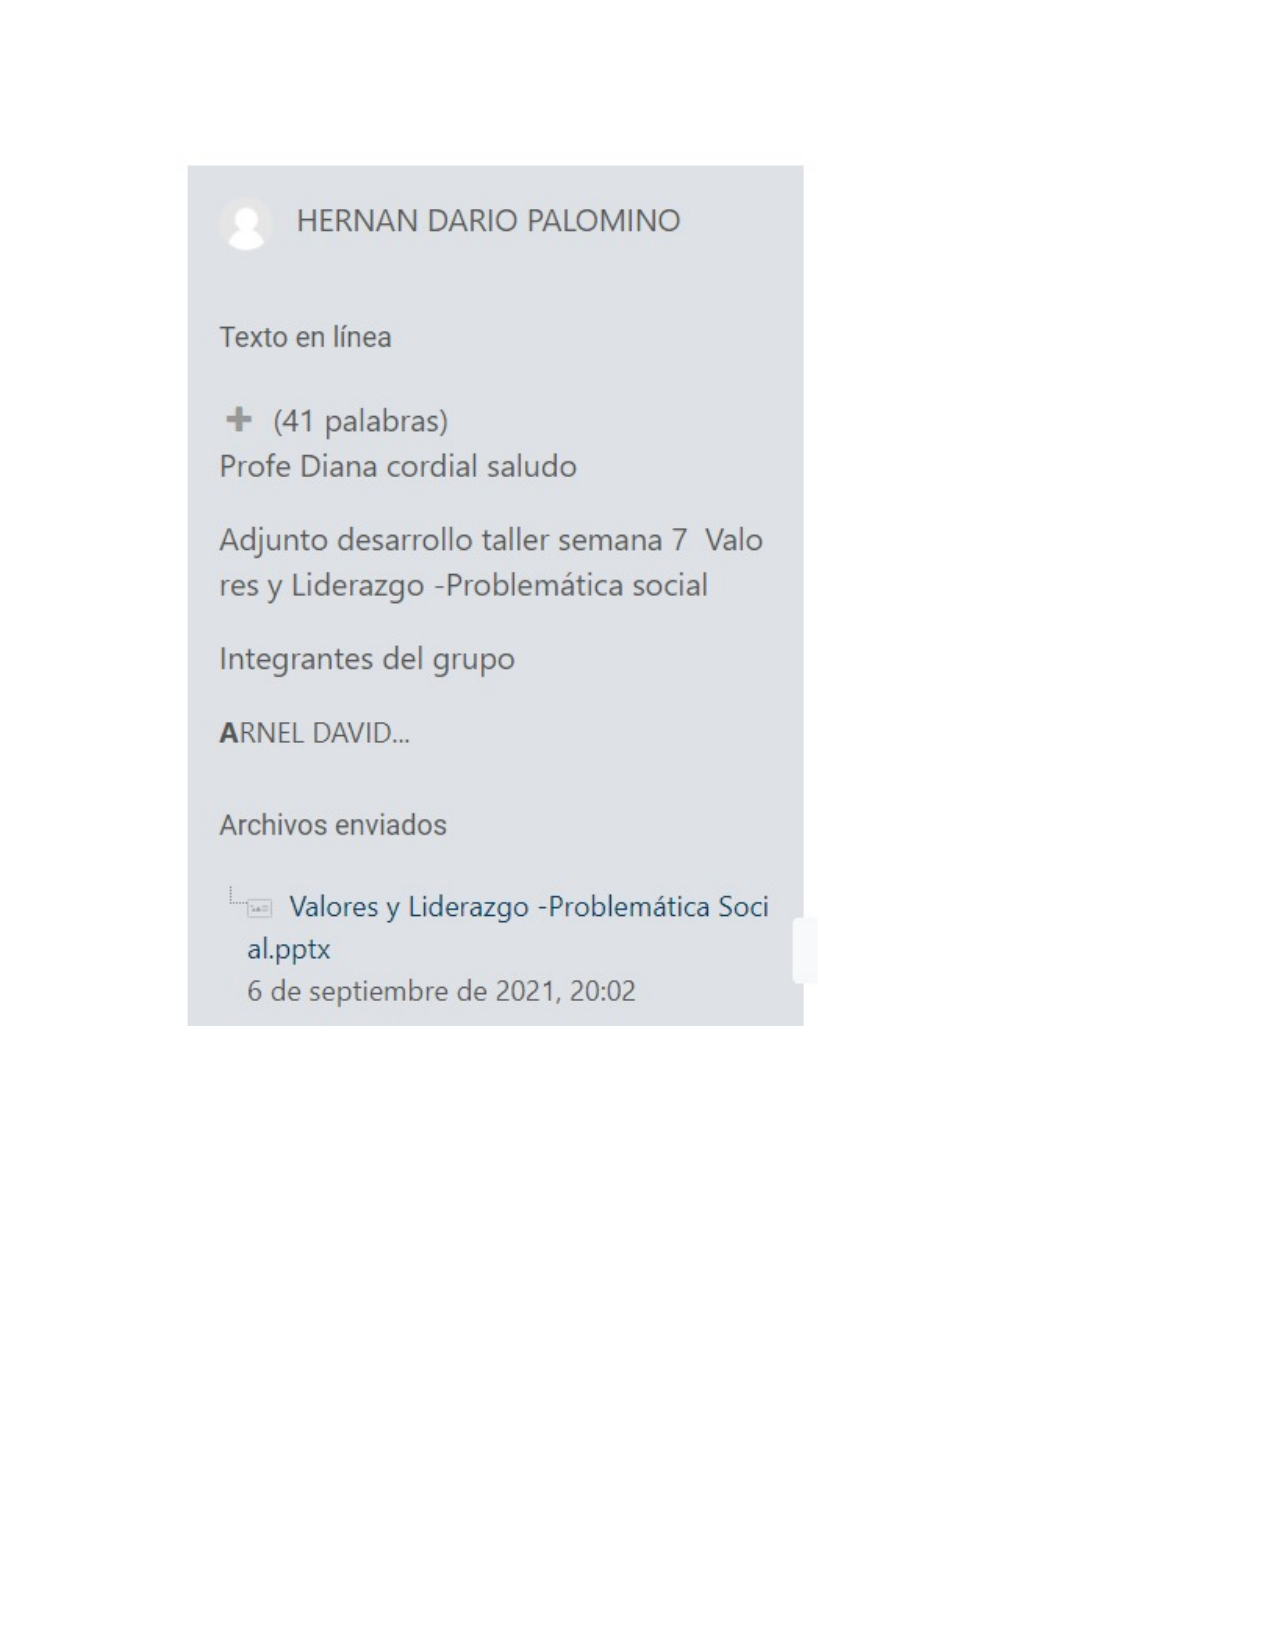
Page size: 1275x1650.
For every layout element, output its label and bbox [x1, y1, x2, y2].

picture [177, 147, 818, 1026]
